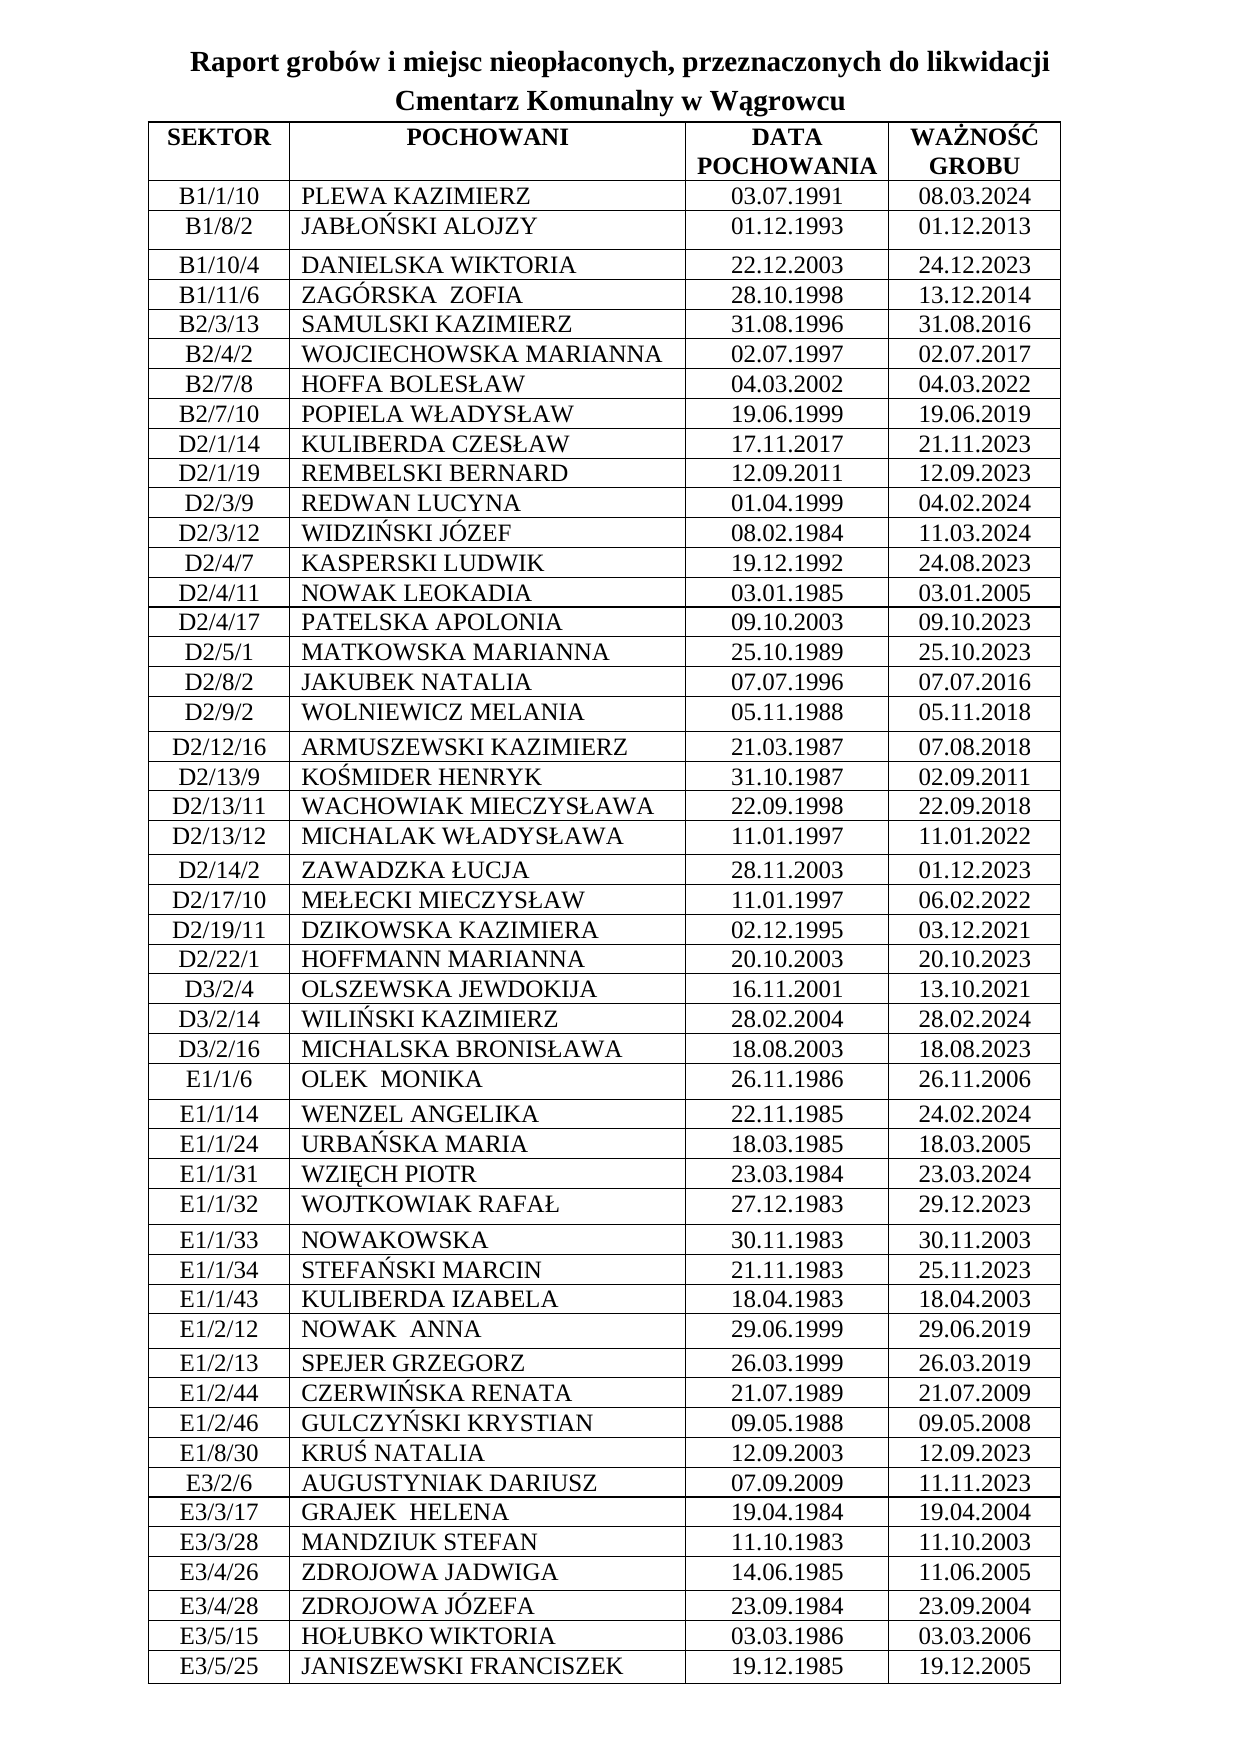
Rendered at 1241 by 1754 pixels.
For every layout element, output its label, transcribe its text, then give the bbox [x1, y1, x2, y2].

table_cell E3/4/26 [149, 1557, 289, 1590]
table_cell PATELSKA APOLONIA [290, 608, 685, 636]
table_cell E3/5/15 [149, 1621, 289, 1650]
table_cell 07.07.2016 [889, 667, 1060, 696]
table_cell 11.01.1997 [686, 885, 888, 914]
table_cell 26.11.1986 [686, 1064, 888, 1098]
table_cell D2/1/19 [149, 459, 289, 487]
table_cell E1/1/34 [149, 1255, 289, 1283]
table_cell B2/3/13 [149, 310, 289, 338]
table_cell JANISZEWSKI FRANCISZEK [290, 1651, 685, 1683]
table_cell 18.04.1983 [686, 1285, 888, 1313]
table_cell POPIELA WŁADYSŁAW [290, 399, 685, 428]
table_cell STEFAŃSKI MARCIN [290, 1255, 685, 1283]
table_cell D2/1/14 [149, 429, 289, 457]
table_cell REMBELSKI BERNARD [290, 459, 685, 487]
table_cell 03.03.1986 [686, 1621, 888, 1650]
table_cell WZIĘCH PIOTR [290, 1159, 685, 1188]
table_cell 21.07.2009 [889, 1378, 1060, 1407]
text Raport grobów i miejsc nieopłaconych, przeznaczonych do likwidacji [148, 44, 1093, 78]
table_cell E1/1/32 [149, 1189, 289, 1224]
table_cell E1/2/44 [149, 1378, 289, 1407]
table_cell 05.11.1988 [686, 697, 888, 731]
table_cell B1/11/6 [149, 280, 289, 308]
table_cell 21.11.2023 [889, 429, 1060, 457]
table_cell 28.02.2004 [686, 1004, 888, 1033]
table_cell 19.12.1985 [686, 1651, 888, 1683]
table_cell E1/1/33 [149, 1225, 289, 1254]
table_cell WACHOWIAK MIECZYSŁAWA [290, 791, 685, 820]
table_cell SPEJER GRZEGORZ [290, 1349, 685, 1377]
table_cell 28.02.2024 [889, 1004, 1060, 1033]
table_cell E1/1/24 [149, 1129, 289, 1158]
table_cell D2/3/12 [149, 518, 289, 547]
table_cell 19.06.1999 [686, 399, 888, 428]
table_cell E3/2/6 [149, 1468, 289, 1496]
table_cell 23.09.1984 [686, 1591, 888, 1620]
table_cell HOFFA BOLESŁAW [290, 369, 685, 398]
table_cell 18.03.2005 [889, 1129, 1060, 1158]
table_cell KOŚMIDER HENRYK [290, 762, 685, 790]
table_cell 23.03.2024 [889, 1159, 1060, 1188]
table_cell 22.11.1985 [686, 1100, 888, 1128]
table_cell 31.08.1996 [686, 310, 888, 338]
table_cell 11.01.2022 [889, 821, 1060, 854]
table_cell 23.03.1984 [686, 1159, 888, 1188]
table_cell WILIŃSKI KAZIMIERZ [290, 1004, 685, 1033]
table_cell 01.12.2013 [889, 211, 1060, 249]
table_cell 29.12.2023 [889, 1189, 1060, 1224]
table_cell WENZEL ANGELIKA [290, 1100, 685, 1128]
table_cell 30.11.1983 [686, 1225, 888, 1254]
table_cell B2/7/8 [149, 369, 289, 398]
table_cell E3/4/28 [149, 1591, 289, 1620]
table_header DATA POCHOWANIA [686, 123, 888, 180]
table_cell E1/2/46 [149, 1408, 289, 1437]
table_cell D2/13/9 [149, 762, 289, 790]
table_cell WIDZIŃSKI JÓZEF [290, 518, 685, 547]
table_cell 31.08.2016 [889, 310, 1060, 338]
table_cell 07.07.1996 [686, 667, 888, 696]
table_cell D3/2/16 [149, 1034, 289, 1063]
table_cell 29.06.2019 [889, 1314, 1060, 1347]
table_cell D3/2/14 [149, 1004, 289, 1033]
table_cell 18.08.2003 [686, 1034, 888, 1063]
table_cell 11.06.2005 [889, 1557, 1060, 1590]
table_cell E3/3/28 [149, 1527, 289, 1556]
table_cell B1/8/2 [149, 211, 289, 249]
table_cell 02.07.2017 [889, 339, 1060, 368]
table_cell E1/1/31 [149, 1159, 289, 1188]
table_cell JABŁOŃSKI ALOJZY [290, 211, 685, 249]
table_cell 02.09.2011 [889, 762, 1060, 790]
table_cell 03.07.1991 [686, 181, 888, 210]
table_cell E1/1/43 [149, 1285, 289, 1313]
table_cell 03.01.1985 [686, 578, 888, 606]
table_cell D2/12/16 [149, 732, 289, 761]
table_cell 09.10.2023 [889, 608, 1060, 636]
table_cell E3/3/17 [149, 1498, 289, 1526]
table_cell KRUŚ NATALIA [290, 1438, 685, 1467]
table_cell AUGUSTYNIAK DARIUSZ [290, 1468, 685, 1496]
table_header SEKTOR [149, 123, 289, 180]
table_cell D2/8/2 [149, 667, 289, 696]
table_cell 21.07.1989 [686, 1378, 888, 1407]
table_cell OLSZEWSKA JEWDOKIJA [290, 974, 685, 1003]
table_cell NOWAK LEOKADIA [290, 578, 685, 606]
table_cell 05.11.2018 [889, 697, 1060, 731]
table_cell 03.01.2005 [889, 578, 1060, 606]
table_cell URBAŃSKA MARIA [290, 1129, 685, 1158]
table_cell ZDROJOWA JADWIGA [290, 1557, 685, 1590]
table_cell OLEK MONIKA [290, 1064, 685, 1098]
table_cell ARMUSZEWSKI KAZIMIERZ [290, 732, 685, 761]
table_cell 22.09.1998 [686, 791, 888, 820]
table_cell 24.08.2023 [889, 548, 1060, 577]
table_cell KULIBERDA CZESŁAW [290, 429, 685, 457]
table_cell D2/22/1 [149, 945, 289, 973]
table_cell 09.10.2003 [686, 608, 888, 636]
table_cell 11.11.2023 [889, 1468, 1060, 1496]
table_cell D2/19/11 [149, 915, 289, 943]
table_cell PLEWA KAZIMIERZ [290, 181, 685, 210]
table_cell ZDROJOWA JÓZEFA [290, 1591, 685, 1620]
table_cell GULCZYŃSKI KRYSTIAN [290, 1408, 685, 1437]
table_cell D2/4/7 [149, 548, 289, 577]
table_cell D2/4/11 [149, 578, 289, 606]
table_cell ZAGÓRSKA ZOFIA [290, 280, 685, 308]
table_cell REDWAN LUCYNA [290, 488, 685, 517]
table_cell WOJCIECHOWSKA MARIANNA [290, 339, 685, 368]
table_cell SAMULSKI KAZIMIERZ [290, 310, 685, 338]
table_cell MEŁECKI MIECZYSŁAW [290, 885, 685, 914]
table_cell 01.12.2023 [889, 855, 1060, 884]
table_cell B2/4/2 [149, 339, 289, 368]
table_cell 03.12.2021 [889, 915, 1060, 943]
table_cell KULIBERDA IZABELA [290, 1285, 685, 1313]
table_cell 04.02.2024 [889, 488, 1060, 517]
table_cell 19.12.2005 [889, 1651, 1060, 1683]
table_cell D2/4/17 [149, 608, 289, 636]
table_cell D2/3/9 [149, 488, 289, 517]
table_cell E1/1/14 [149, 1100, 289, 1128]
table_cell 25.10.2023 [889, 637, 1060, 666]
table_cell 23.09.2004 [889, 1591, 1060, 1620]
table_cell MATKOWSKA MARIANNA [290, 637, 685, 666]
table_cell 19.04.2004 [889, 1498, 1060, 1526]
table_cell 20.10.2023 [889, 945, 1060, 973]
table_cell 25.10.1989 [686, 637, 888, 666]
table_cell WOLNIEWICZ MELANIA [290, 697, 685, 731]
text Cmentarz Komunalny w Wągrowcu [148, 83, 1093, 116]
table_cell MICHALAK WŁADYSŁAWA [290, 821, 685, 854]
table_cell 02.07.1997 [686, 339, 888, 368]
table_cell 16.11.2001 [686, 974, 888, 1003]
table_cell B1/1/10 [149, 181, 289, 210]
table_cell E1/8/30 [149, 1438, 289, 1467]
table_cell D2/13/11 [149, 791, 289, 820]
table_cell 19.04.1984 [686, 1498, 888, 1526]
table_cell 25.11.2023 [889, 1255, 1060, 1283]
table_cell 03.03.2006 [889, 1621, 1060, 1650]
table_cell B1/10/4 [149, 250, 289, 279]
table_cell 26.03.1999 [686, 1349, 888, 1377]
table_cell 27.12.1983 [686, 1189, 888, 1224]
table_cell 12.09.2011 [686, 459, 888, 487]
table_cell 11.10.2003 [889, 1527, 1060, 1556]
table_cell 21.11.1983 [686, 1255, 888, 1283]
table_cell E1/2/13 [149, 1349, 289, 1377]
table_cell D2/9/2 [149, 697, 289, 731]
table_cell 06.02.2022 [889, 885, 1060, 914]
table_cell 13.10.2021 [889, 974, 1060, 1003]
table_cell NOWAKOWSKA [290, 1225, 685, 1254]
table_cell 08.02.1984 [686, 518, 888, 547]
table_cell E3/5/25 [149, 1651, 289, 1683]
table_cell ZAWADZKA ŁUCJA [290, 855, 685, 884]
table_cell E1/1/6 [149, 1064, 289, 1098]
table_cell HOŁUBKO WIKTORIA [290, 1621, 685, 1650]
table_cell 01.12.1993 [686, 211, 888, 249]
table_cell WOJTKOWIAK RAFAŁ [290, 1189, 685, 1224]
table_cell 24.12.2023 [889, 250, 1060, 279]
table_cell 14.06.1985 [686, 1557, 888, 1590]
table_cell 26.03.2019 [889, 1349, 1060, 1377]
table_cell 26.11.2006 [889, 1064, 1060, 1098]
table_cell 11.03.2024 [889, 518, 1060, 547]
table_cell 12.09.2003 [686, 1438, 888, 1467]
table_cell 24.02.2024 [889, 1100, 1060, 1128]
table_cell 22.09.2018 [889, 791, 1060, 820]
table_cell D2/14/2 [149, 855, 289, 884]
table_cell 13.12.2014 [889, 280, 1060, 308]
table_cell 07.09.2009 [686, 1468, 888, 1496]
table_cell 17.11.2017 [686, 429, 888, 457]
table_cell 28.10.1998 [686, 280, 888, 308]
table_cell DZIKOWSKA KAZIMIERA [290, 915, 685, 943]
table_cell 18.03.1985 [686, 1129, 888, 1158]
table_cell 18.08.2023 [889, 1034, 1060, 1063]
table_cell 09.05.2008 [889, 1408, 1060, 1437]
table_cell 18.04.2003 [889, 1285, 1060, 1313]
table_cell D2/13/12 [149, 821, 289, 854]
table_cell DANIELSKA WIKTORIA [290, 250, 685, 279]
table_cell 02.12.1995 [686, 915, 888, 943]
table_cell 19.06.2019 [889, 399, 1060, 428]
table_cell 04.03.2022 [889, 369, 1060, 398]
table_cell KASPERSKI LUDWIK [290, 548, 685, 577]
table_cell D3/2/4 [149, 974, 289, 1003]
table_cell D2/5/1 [149, 637, 289, 666]
table_cell 11.10.1983 [686, 1527, 888, 1556]
table_cell CZERWIŃSKA RENATA [290, 1378, 685, 1407]
table_cell 09.05.1988 [686, 1408, 888, 1437]
table_cell 07.08.2018 [889, 732, 1060, 761]
table_cell NOWAK ANNA [290, 1314, 685, 1347]
table_cell MANDZIUK STEFAN [290, 1527, 685, 1556]
table_cell 19.12.1992 [686, 548, 888, 577]
table_cell 12.09.2023 [889, 1438, 1060, 1467]
table_cell 22.12.2003 [686, 250, 888, 279]
table_cell JAKUBEK NATALIA [290, 667, 685, 696]
table_cell D2/17/10 [149, 885, 289, 914]
table_cell 20.10.2003 [686, 945, 888, 973]
table_cell 21.03.1987 [686, 732, 888, 761]
table_cell E1/2/12 [149, 1314, 289, 1347]
table_cell B2/7/10 [149, 399, 289, 428]
table_cell 01.04.1999 [686, 488, 888, 517]
table_cell MICHALSKA BRONISŁAWA [290, 1034, 685, 1063]
table_cell 29.06.1999 [686, 1314, 888, 1347]
table_cell 12.09.2023 [889, 459, 1060, 487]
table_cell 30.11.2003 [889, 1225, 1060, 1254]
table_cell 11.01.1997 [686, 821, 888, 854]
table_cell 28.11.2003 [686, 855, 888, 884]
table_cell GRAJEK HELENA [290, 1498, 685, 1526]
table_cell 04.03.2002 [686, 369, 888, 398]
table_cell 08.03.2024 [889, 181, 1060, 210]
table_header POCHOWANI [290, 123, 685, 180]
table_header WAŻNOŚĆ GROBU [889, 123, 1060, 180]
table_cell HOFFMANN MARIANNA [290, 945, 685, 973]
table_cell 31.10.1987 [686, 762, 888, 790]
